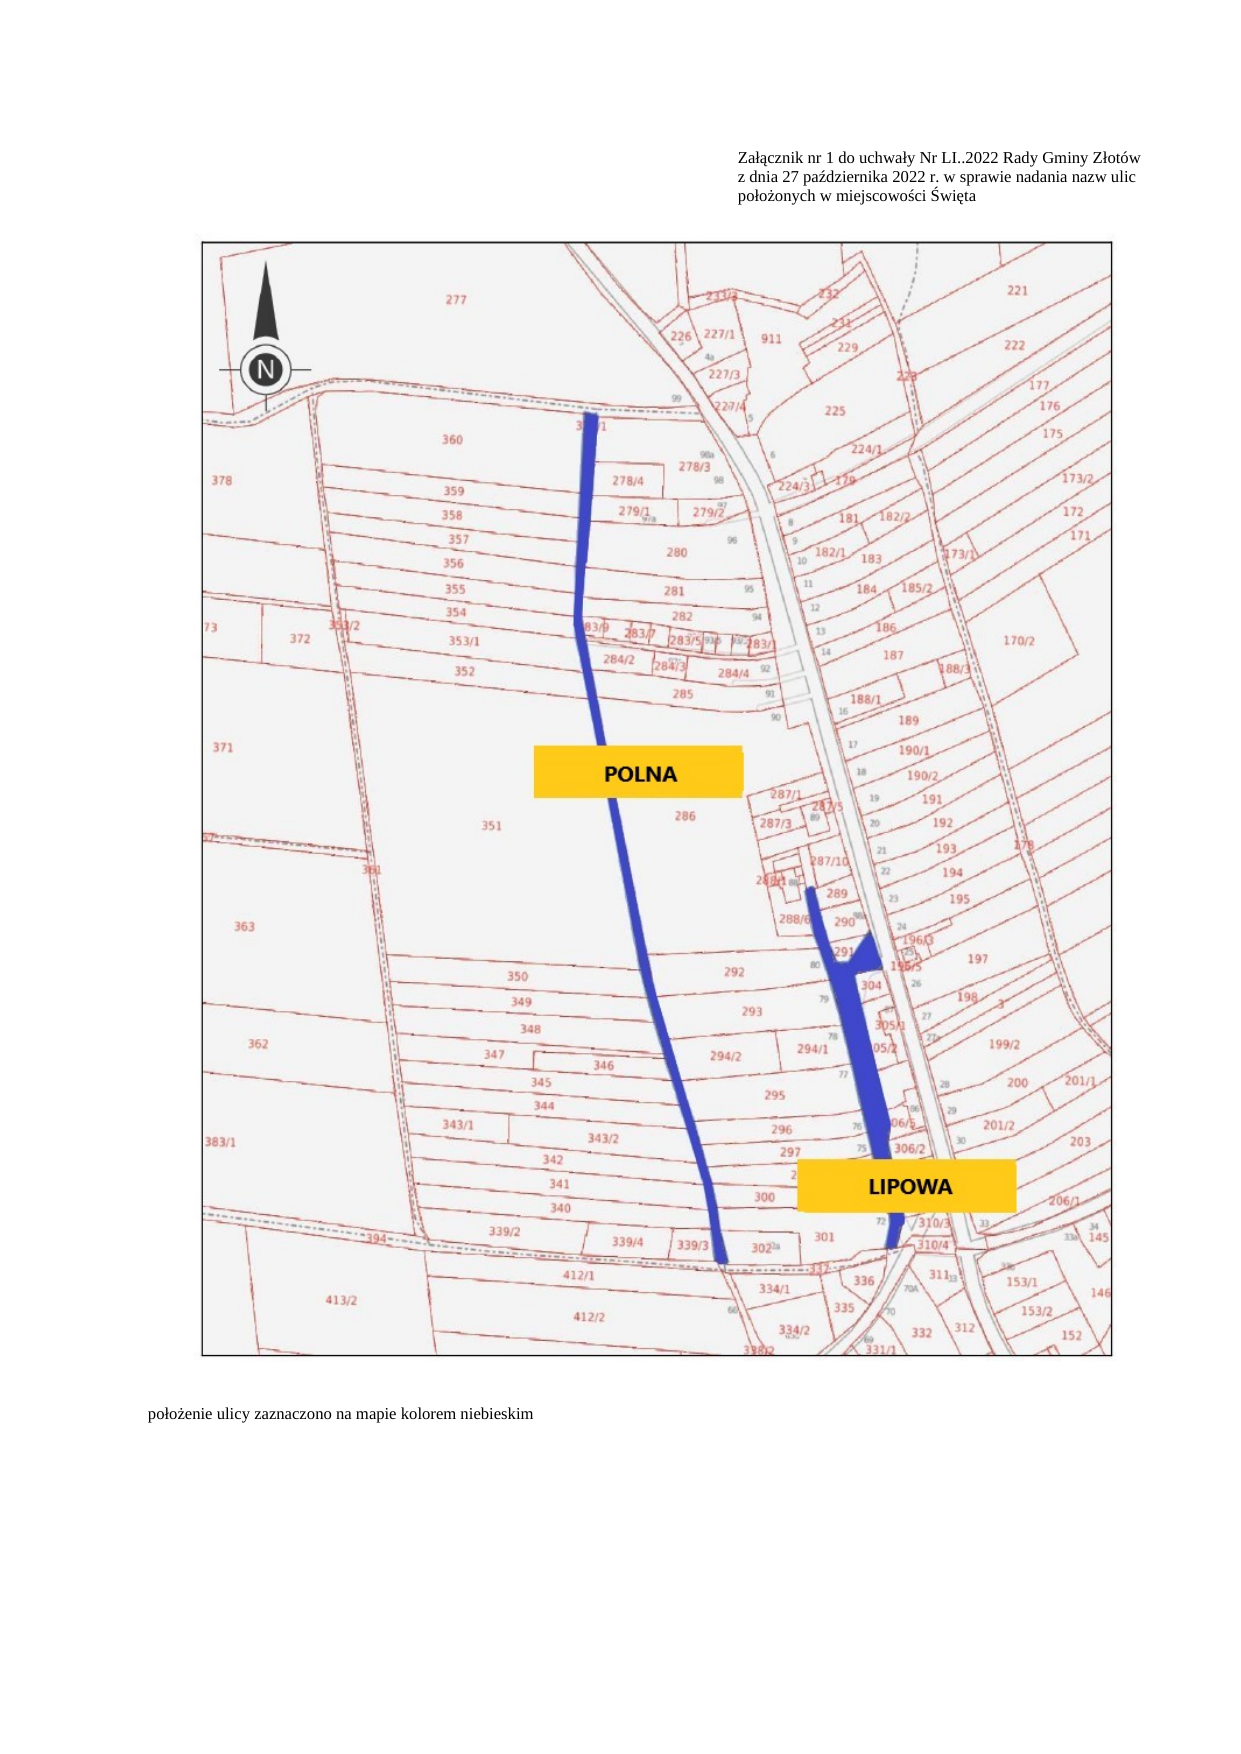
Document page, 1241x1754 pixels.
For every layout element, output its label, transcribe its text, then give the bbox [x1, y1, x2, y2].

text Załącznik nr 1 do uchwały Nr LI..2022 Rady Gminy Złotów [738, 148, 1167, 167]
text z dnia 27 października 2022 r. w sprawie nadania nazw ulic [738, 167, 1167, 186]
text położonych w miejscowości Święta [738, 186, 1167, 205]
text położenie ulicy zaznaczono na mapie kolorem niebieskim [148, 1404, 1167, 1423]
picture [147, 205, 1167, 1376]
